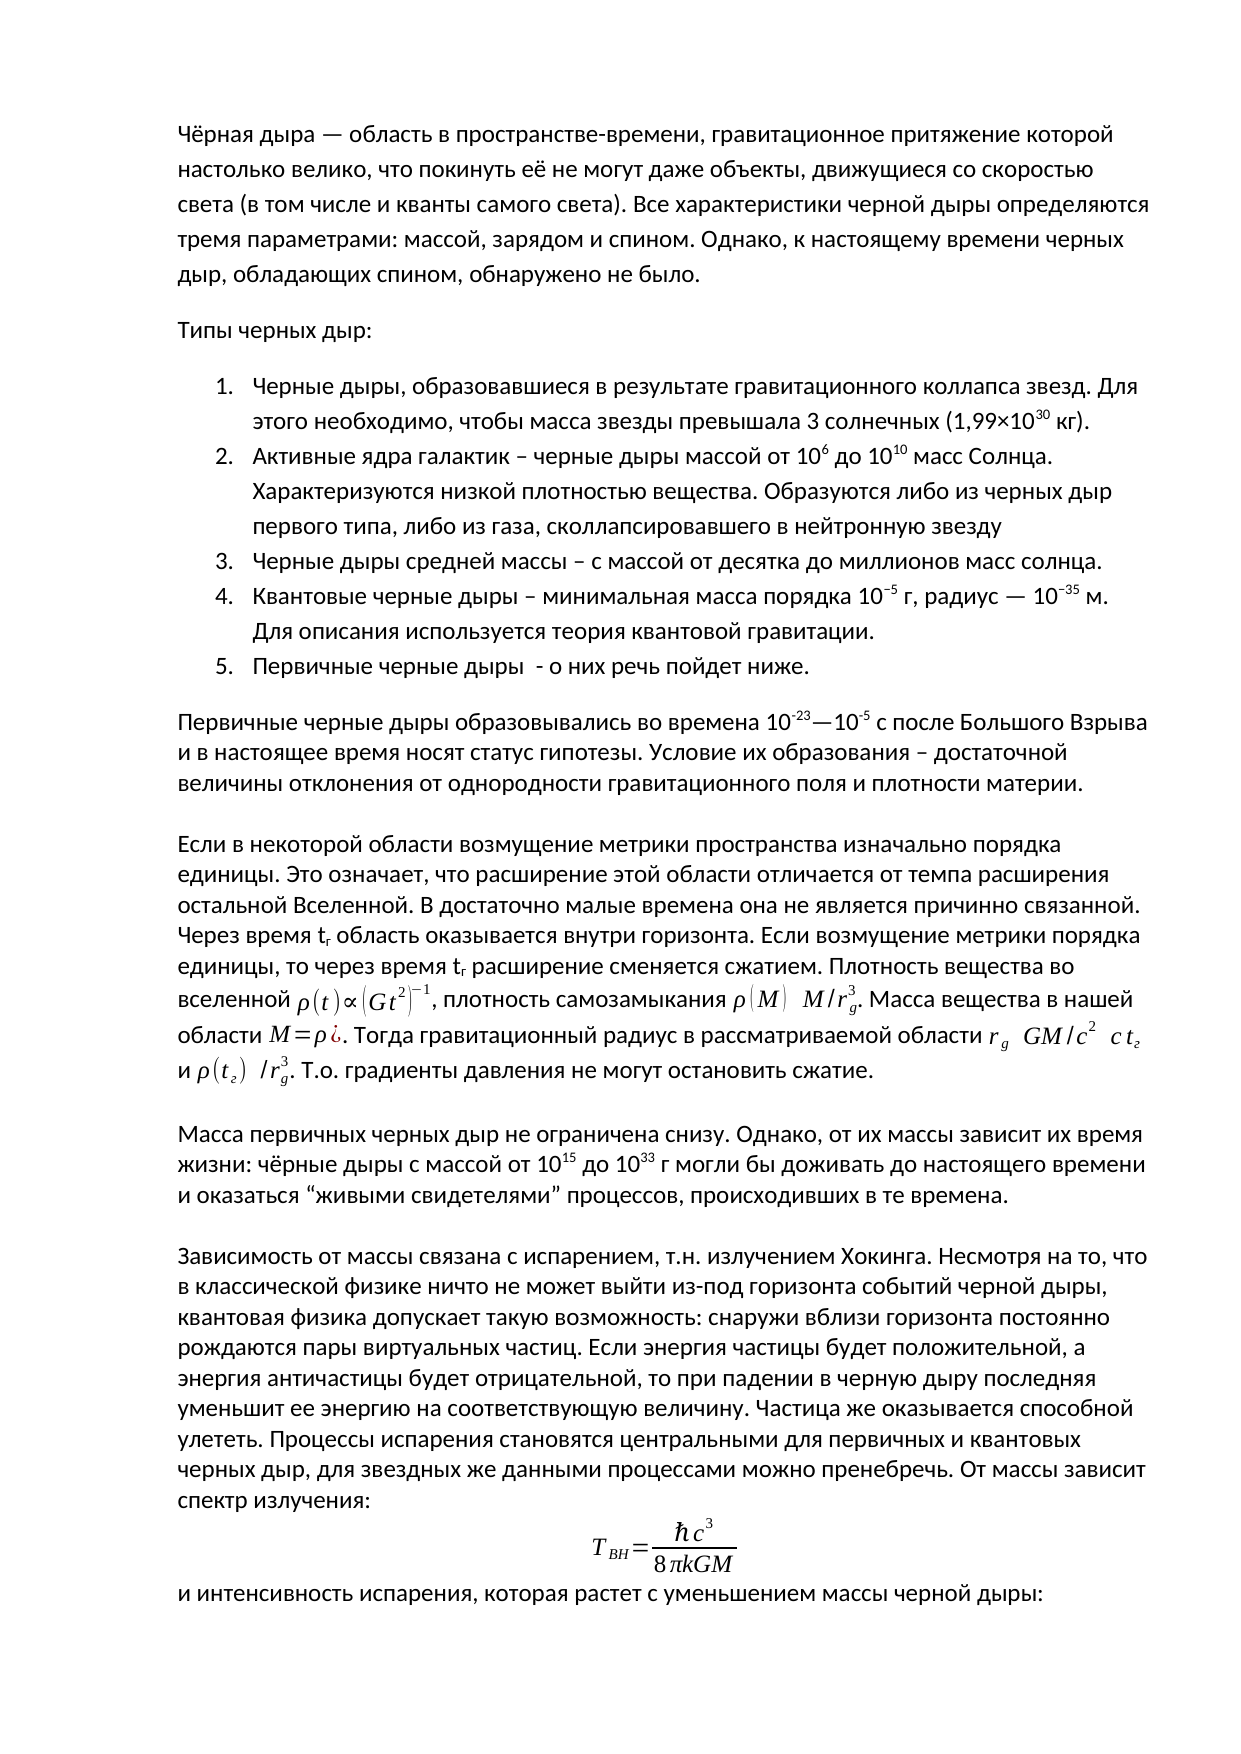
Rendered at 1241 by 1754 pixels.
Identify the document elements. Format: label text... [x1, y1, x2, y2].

text Чёрная дыра — область в пространстве-времени, гравитационное притяжение которой настолько велико, что покинуть её не могут даже объекты, движущиеся со скоростью света (в том числе и кванты самого света). Все характеристики черной дыры определяются тремя параметрами: массой, зарядом и спином. Однако, к настоящему времени черных дыр, обладающих спином, обнаружено не было. [177, 118, 1152, 289]
list Черные дыры, образовавшиеся в результате гравитационного коллапса звезд. Для этого необходимо, чтобы масса звезды превышала 3 солнечных (1,99×1030 кг). [215, 370, 1152, 435]
text и интенсивность испарения, которая растет с уменьшением массы черной дыры: [177, 1577, 1152, 1608]
text Типы черных дыр: [177, 314, 1152, 344]
text Зависимость от массы связана с испарением, т.н. излучением Хокинга. Несмотря на то, что в классической физике ничто не может выйти из-под горизонта событий черной дыры, квантовая физика допускает такую возможность: снаружи вблизи горизонта постоянно рождаются пары виртуальных частиц. Если энергия частицы будет положительной, а энергия античастицы будет отрицательной, то при падении в черную дыру последняя уменьшит ее энергию на соответствующую величину. Частица же оказывается способной улететь. Процессы испарения становятся центральными для первичных и квантовых черных дыр, для звездных же данными процессами можно пренебречь. От массы зависит спектр излучения: [177, 1240, 1152, 1514]
list Черные дыры средней массы – с массой от десятка до миллионов масс солнца. [215, 545, 1152, 575]
list Квантовые черные дыры – минимальная масса порядка 10−5 г, радиус — 10−35 м. Для описания используется теория квантовой гравитации. [215, 580, 1152, 645]
text Первичные черные дыры образовывались во времена 10-23—10-5 с после Большого Взрыва и в настоящее время носят статус гипотезы. Условие их образования – достаточной величины отклонения от однородности гравитационного поля и плотности материи. [177, 706, 1152, 797]
list Первичные черные дыры - о них речь пойдет ниже. [215, 650, 1152, 680]
text Если в некоторой области возмущение метрики пространства изначально порядка единицы. Это означает, что расширение этой области отличается от темпа расширения остальной Вселенной. В достаточно малые времена она не является причинно связанной. Через время tг область оказывается внутри горизонта. Если возмущение метрики порядка единицы, то через время tг расширение сменяется сжатием. Плотность вещества во вселенной , плотность самозамыкания . Масса вещества в нашей области . Тогда гравитационный радиус в рассматриваемой области и . Т.о. градиенты давления не могут остановить сжатие. [177, 828, 1152, 1087]
list Активные ядра галактик – черные дыры массой от 106 до 1010 масс Солнца. Характеризуются низкой плотностью вещества. Образуются либо из черных дыр первого типа, либо из газа, сколлапсировавшего в нейтронную звезду [215, 440, 1152, 540]
text Масса первичных черных дыр не ограничена снизу. Однако, от их массы зависит их время жизни: чёрные дыры с массой от 1015 до 1033 г могли бы доживать до настоящего времени и оказаться “живыми свидетелями” процессов, происходивших в те времена. [177, 1118, 1152, 1209]
